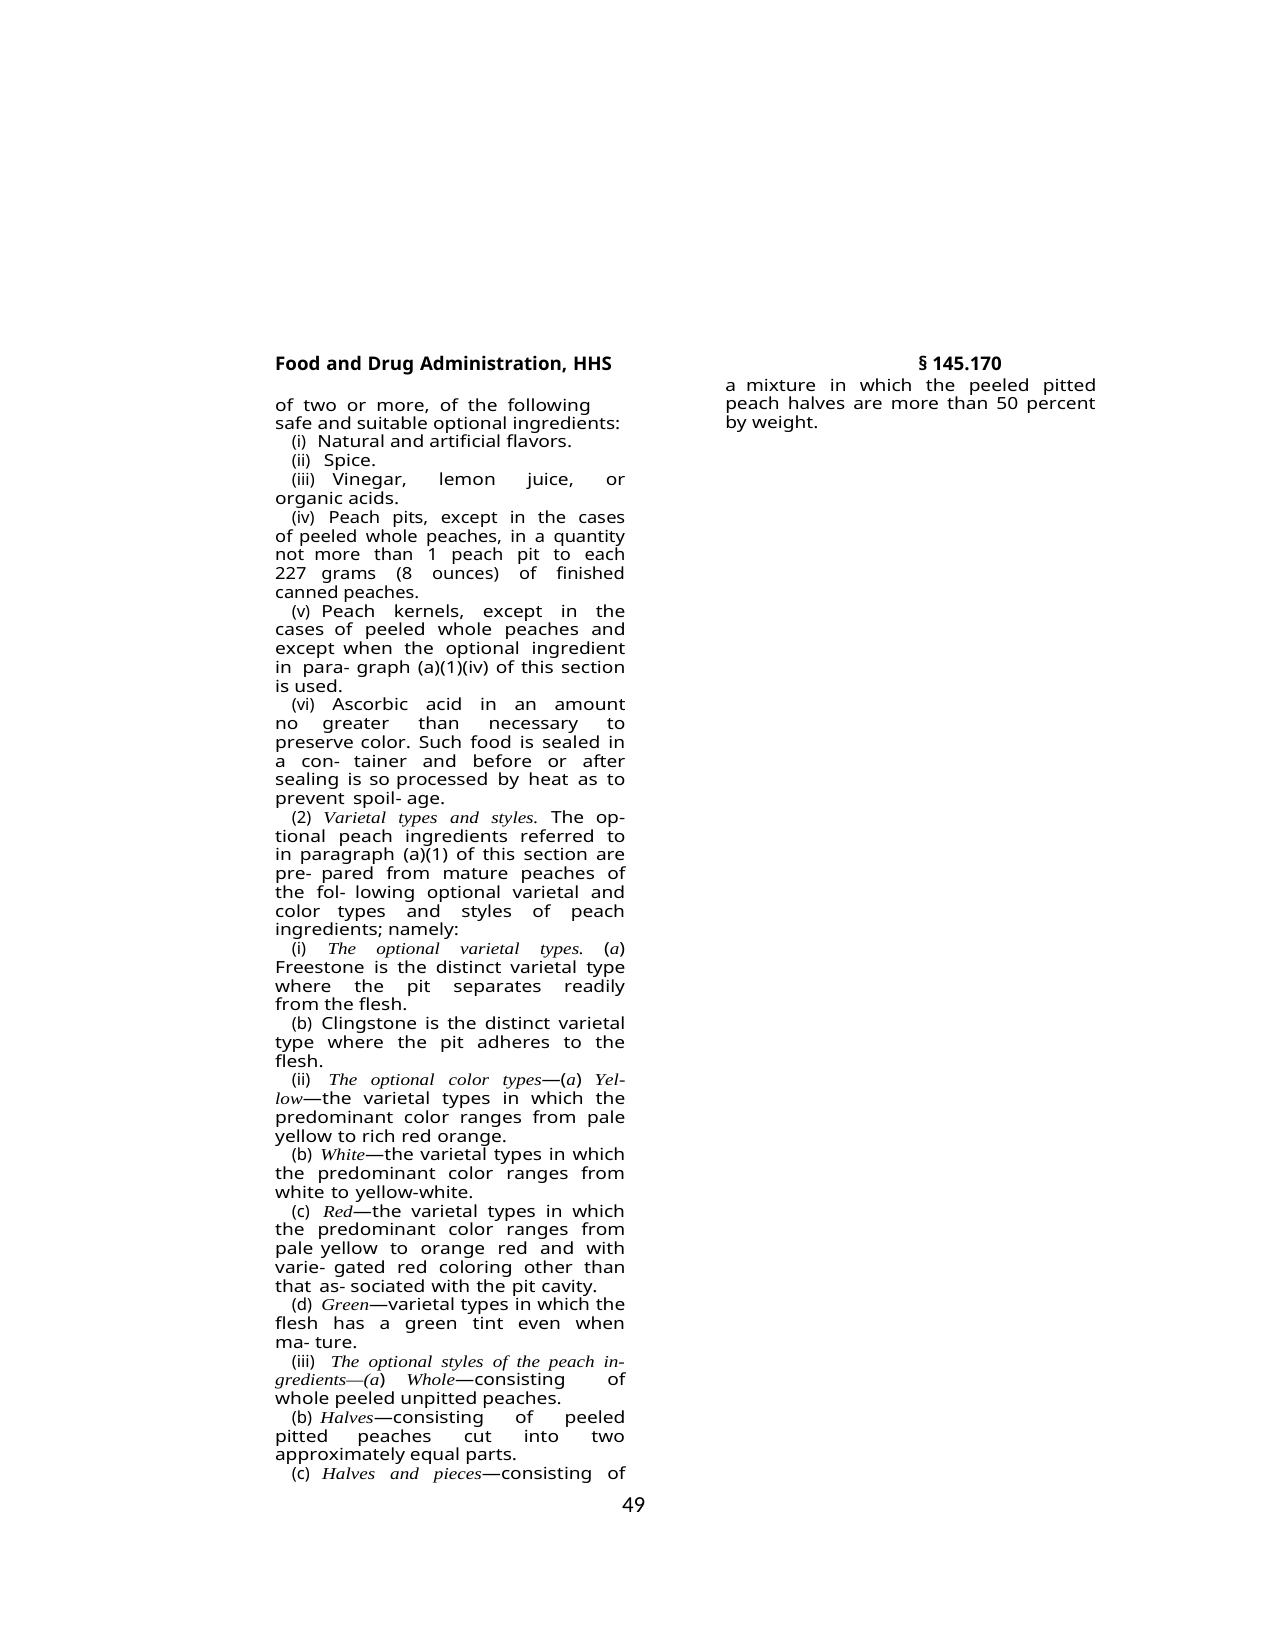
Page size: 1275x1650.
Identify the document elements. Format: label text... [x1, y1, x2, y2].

list Halves and pieces—consisting of a mixture in which the peeled pitted peach halves are more than 50 percent by weight. [725, 376, 1096, 432]
list The optional styles of the peach in- gredients—(a) Whole—consisting of whole peeled unpitted peaches. [275, 1352, 625, 1408]
list Natural and artificial flavors. [275, 433, 625, 451]
list White—the varietal types in which the predominant color ranges from white to yellow-white. [275, 1146, 625, 1202]
list Ascorbic acid in an amount no greater than necessary to preserve color. Such food is sealed in a con- tainer and before or after sealing is so processed by heat as to prevent spoil- age. [275, 696, 625, 808]
list Red—the varietal types in which the predominant color ranges from pale yellow to orange red and with varie- gated red coloring other than that as- sociated with the pit cavity. [275, 1202, 625, 1296]
text of two or more, of the following safe and suitable optional ingredients: [275, 396, 625, 433]
list Green—varietal types in which the flesh has a green tint even when ma- ture. [275, 1296, 625, 1352]
list Clingstone is the distinct varietal type where the pit adheres to the flesh. [275, 1014, 625, 1071]
subtitle Food and Drug Administration, HHS § 145.170 [275, 350, 1096, 376]
list The optional varietal types. (a) Freestone is the distinct varietal type where the pit separates readily from the flesh. [275, 939, 625, 1014]
list Peach pits, except in the cases of peeled whole peaches, in a quantity not more than 1 peach pit to each 227 grams (8 ounces) of finished canned peaches. [275, 508, 625, 602]
list Varietal types and styles. The op- tional peach ingredients referred to in paragraph (a)(1) of this section are pre- pared from mature peaches of the fol- lowing optional varietal and color types and styles of peach ingredients; namely: [275, 808, 625, 939]
list Vinegar, lemon juice, or organic acids. [275, 471, 625, 508]
list The optional color types—(a) Yel- low—the varietal types in which the predominant color ranges from pale yellow to rich red orange. [275, 1071, 625, 1146]
list Halves—consisting of peeled pitted peaches cut into two approximately equal parts. [275, 1408, 625, 1464]
list Spice. [292, 451, 625, 470]
list Peach kernels, except in the cases of peeled whole peaches and except when the optional ingredient in para- graph (a)(1)(iv) of this section is used. [275, 602, 625, 696]
